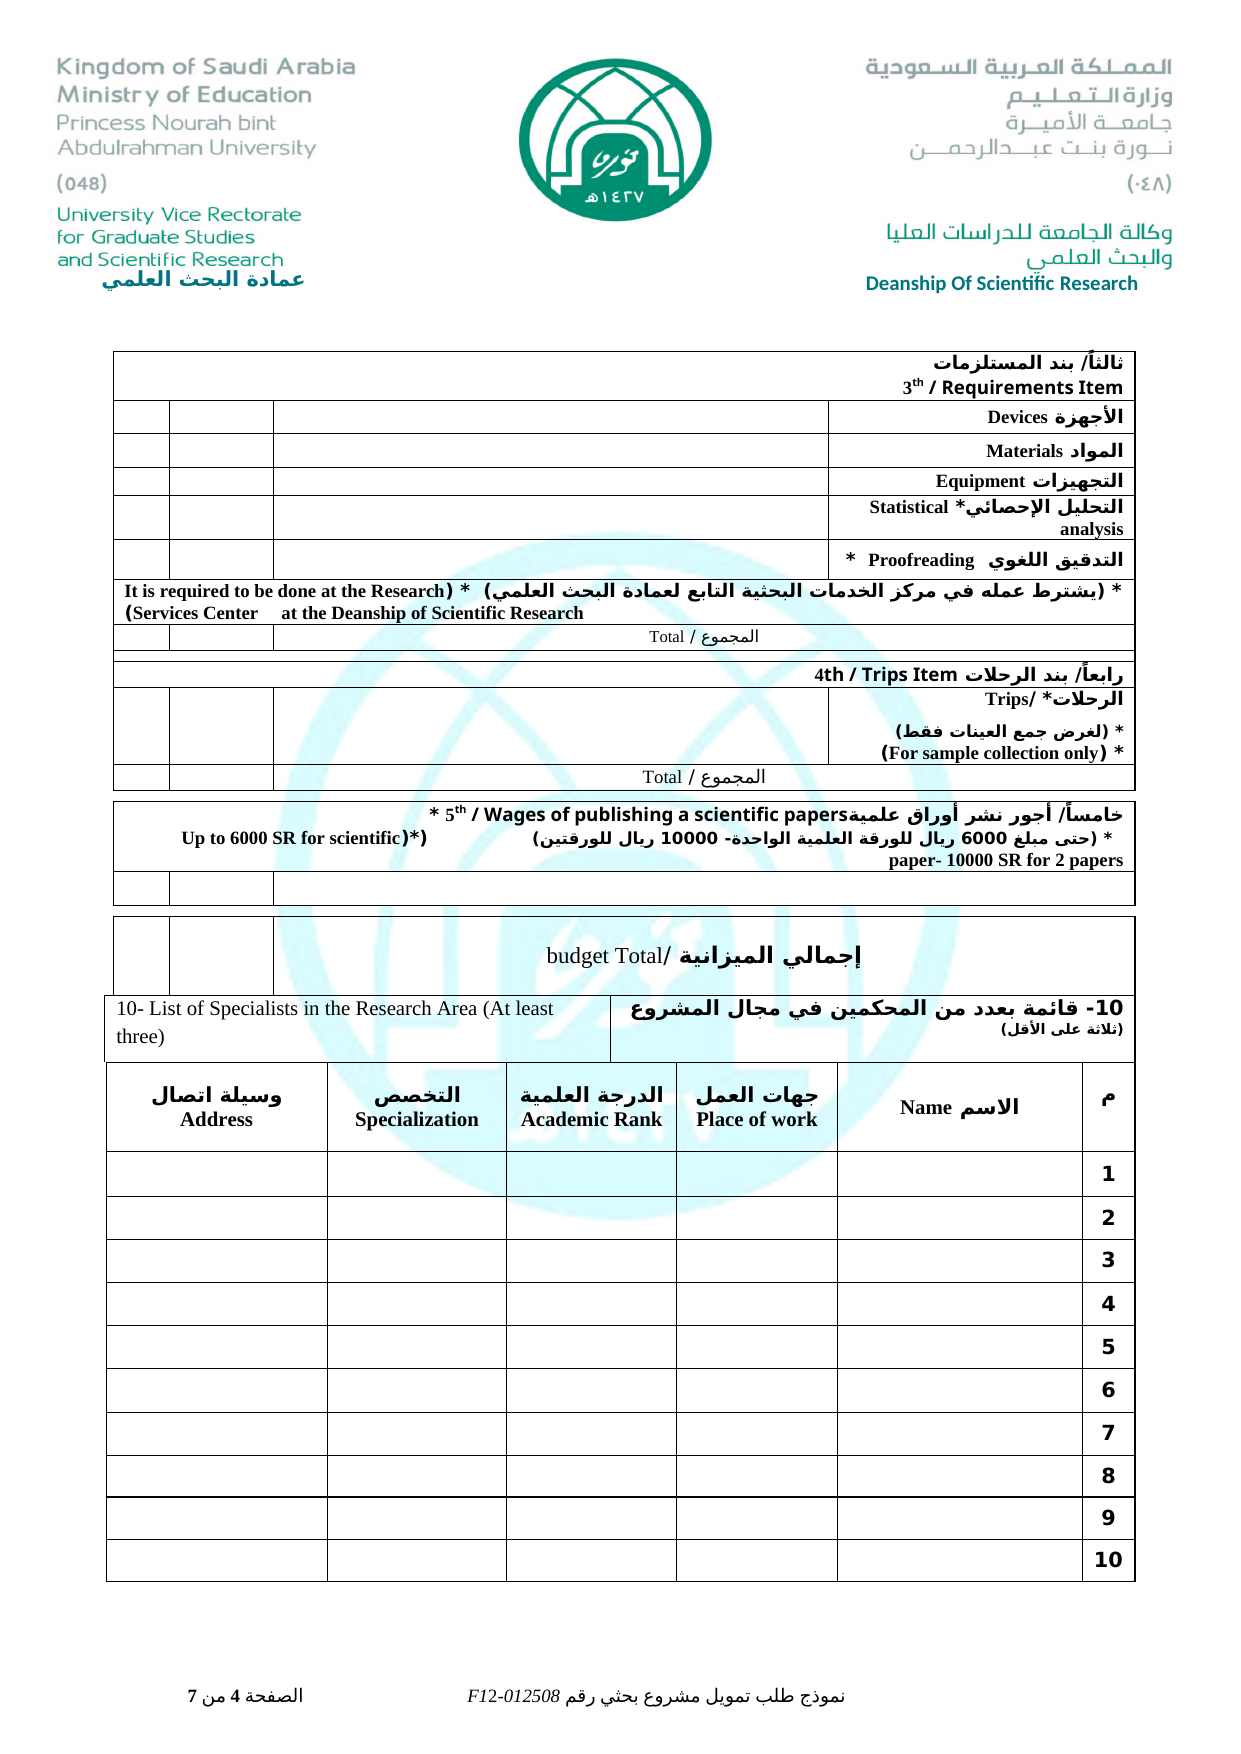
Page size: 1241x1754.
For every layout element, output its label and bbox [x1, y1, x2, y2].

picture [21, 7, 1217, 302]
